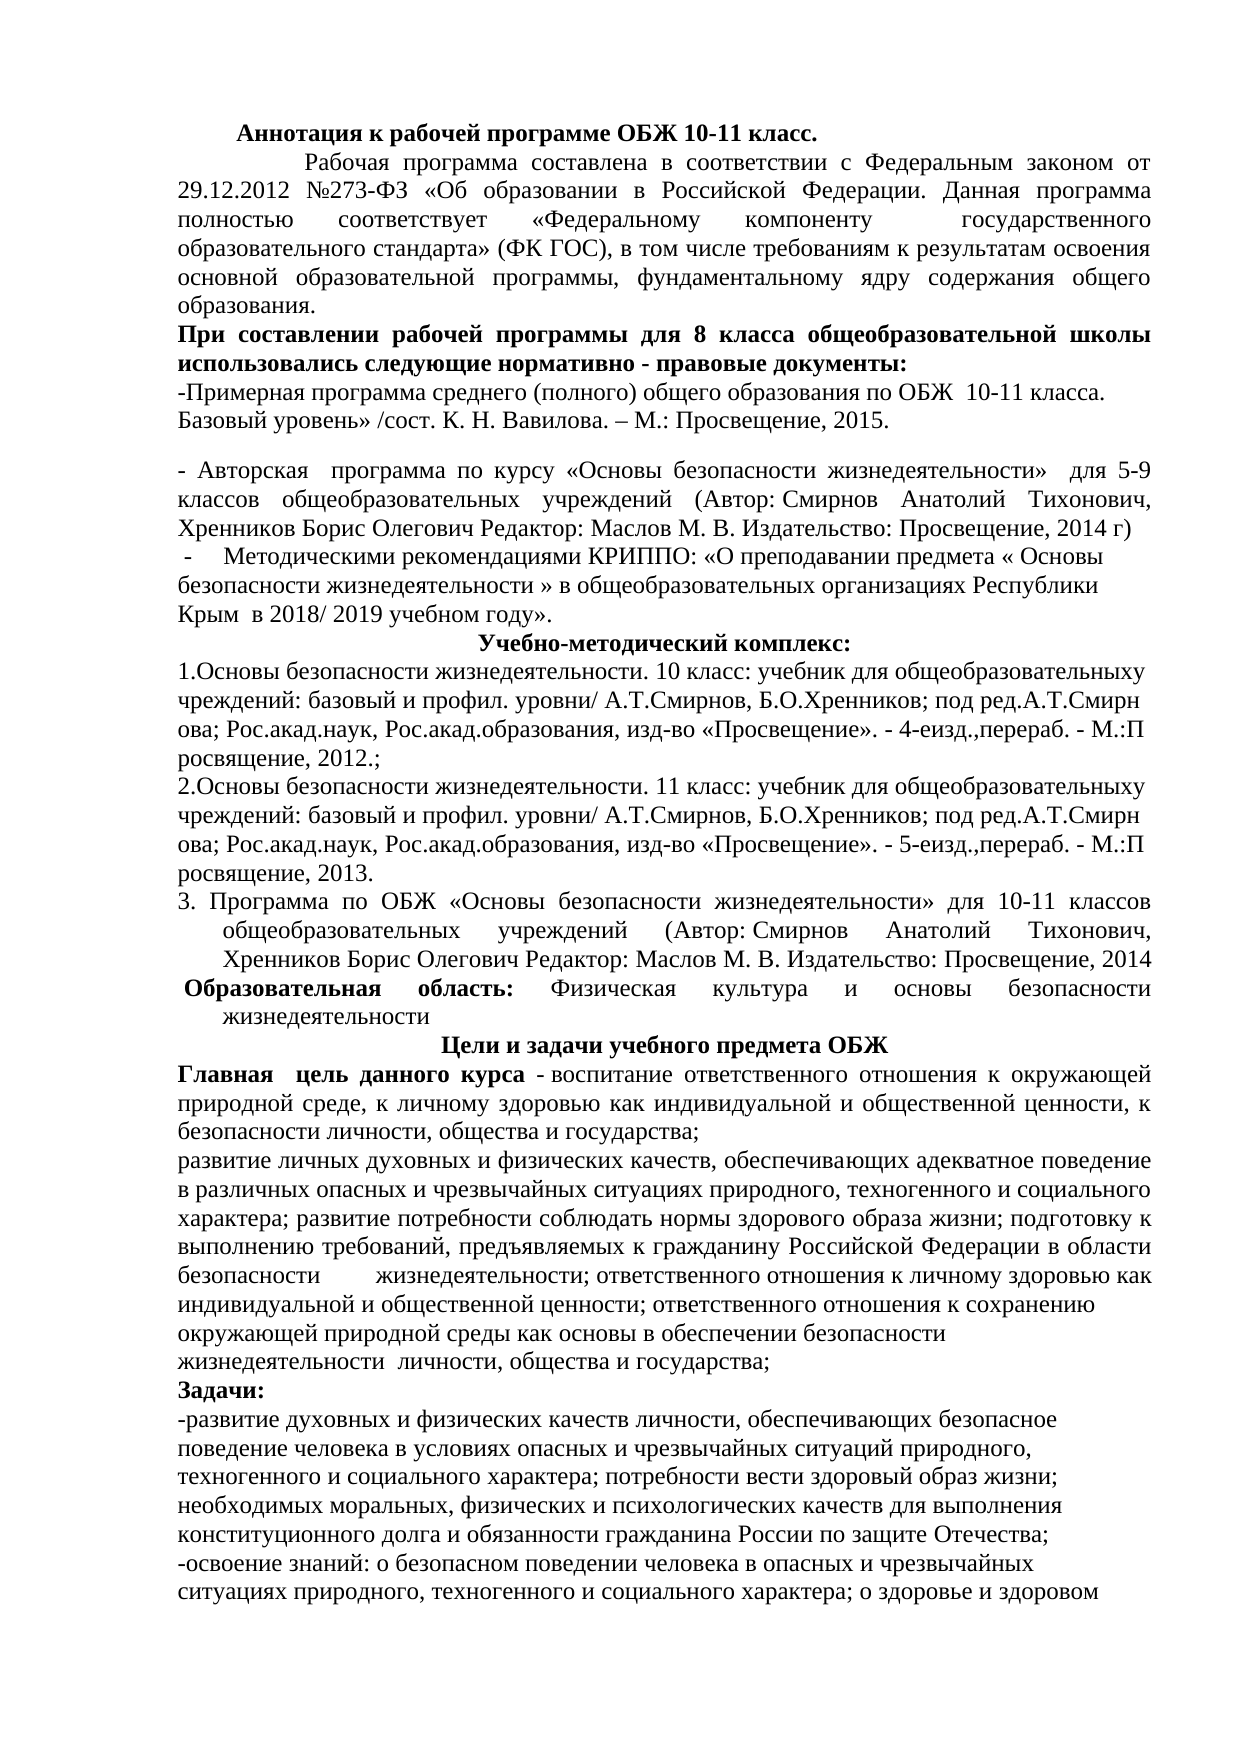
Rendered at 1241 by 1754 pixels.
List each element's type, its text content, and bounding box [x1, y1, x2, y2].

list Образовательная область: Физическая культура и основы безопасности жизнедеятельности [177, 973, 1152, 1030]
text - Авторская программа по курсу «Основы безопасности жизнедеятельности» для 5-9 классов общеобразовательных учреждений (Автор: Смирнов Анатолий Тихонович, Хренников Борис Олегович Редактор: Маслов М. В. Издательство: Просвещение, 2014 г) [177, 455, 1152, 541]
list Учебно-методический комплекс: [177, 628, 1152, 656]
text -развитие духовных и физических качеств личности, обеспечивающих безопасное поведение человека в условиях опасных и чрезвычайных ситуаций природного, техногенного и социального характера; потребности вести здоровый образ жизни; необходимых моральных, физических и психологических качеств для выполнения конституционного долга и обязанности гражданина России по защите Отечества; [177, 1404, 1152, 1548]
text - Методическими рекомендациями КРИППО: «О преподавании предмета « Основы безопасности жизнедеятельности » в общеобразовательных организациях Республики Крым в 2018/ 2019 учебном году». [177, 541, 1152, 628]
text 1.Основы безопасности жизнедеятельности. 10 класс: учебник для общеобразовательныхучреждений: базовый и профил. уровни/ А.Т.Смирнов, Б.О.Хренников; под ред.А.Т.Смирнова; Рос.акад.наук, Рос.акад.образования, изд-во «Просвещение». - 4-еизд.,перераб. - М.:Просвящение, 2012.; [177, 656, 1152, 771]
text При составлении рабочей программы для 8 класса общеобразовательной школы использовались следующие нормативно - правовые документы: [177, 319, 1152, 377]
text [177, 1548, 1152, 1605]
text -Примерная программа среднего (полного) общего образования по ОБЖ 10-11 класса. Базовый уровень» /сост. К. Н. Вавилова. – М.: Просвещение, 2015. [177, 377, 1152, 434]
text Аннотация к рабочей программе ОБЖ 10-11 класс. [177, 118, 1152, 147]
text Задачи: [177, 1375, 1152, 1404]
text 2.Основы безопасности жизнедеятельности. 11 класс: учебник для общеобразовательныхучреждений: базовый и профил. уровни/ А.Т.Смирнов, Б.О.Хренников; под ред.А.Т.Смирнова; Рос.акад.наук, Рос.акад.образования, изд-во «Просвещение». - 5-еизд.,перераб. - М.:Просвящение, 2013. [177, 771, 1152, 886]
text Рабочая программа составлена в соответствии с Федеральным законом от 29.12.2012 №273-ФЗ «Об образовании в Российской Федерации. Данная программа полностью соответствует «Федеральному компоненту государственного образовательного стандарта» (ФК ГОС), в том числе требованиям к результатам освоения основной образовательной программы, фундаментальному ядру содержания общего образования. [177, 147, 1152, 319]
list 3. Программа по ОБЖ «Основы безопасности жизнедеятельности» для 10-11 классов общеобразовательных учреждений (Автор: Смирнов Анатолий Тихонович, Хренников Борис Олегович Редактор: Маслов М. В. Издательство: Просвещение, 2014 [177, 886, 1152, 973]
list развитие личных духовных и физических качеств, обеспечивающих адекватное поведение в различных опасных и чрезвычайных ситуациях природного, техногенного и социального характера; развитие потребности соблюдать нормы здорового образа жизни; подготовку к выполнению требований, предъявляемых к гражданину Российской Федерации в области безопасности жизнедеятельности; ответственного отношения к личному здоровью как индивидуальной и общественной ценности; ответственного отношения к сохранению окружающей природной среды как основы в обеспечении безопасности жизнедеятельности личности, общества и государства; [177, 1145, 1152, 1375]
list Цели и задачи учебного предмета ОБЖ [177, 1030, 1152, 1059]
list Главная цель данного курса - воспитание ответственного отношения к окружающей природной среде, к личному здоровью как индивидуальной и общественной ценности, к безопасности личности, общества и государства; [177, 1059, 1152, 1145]
